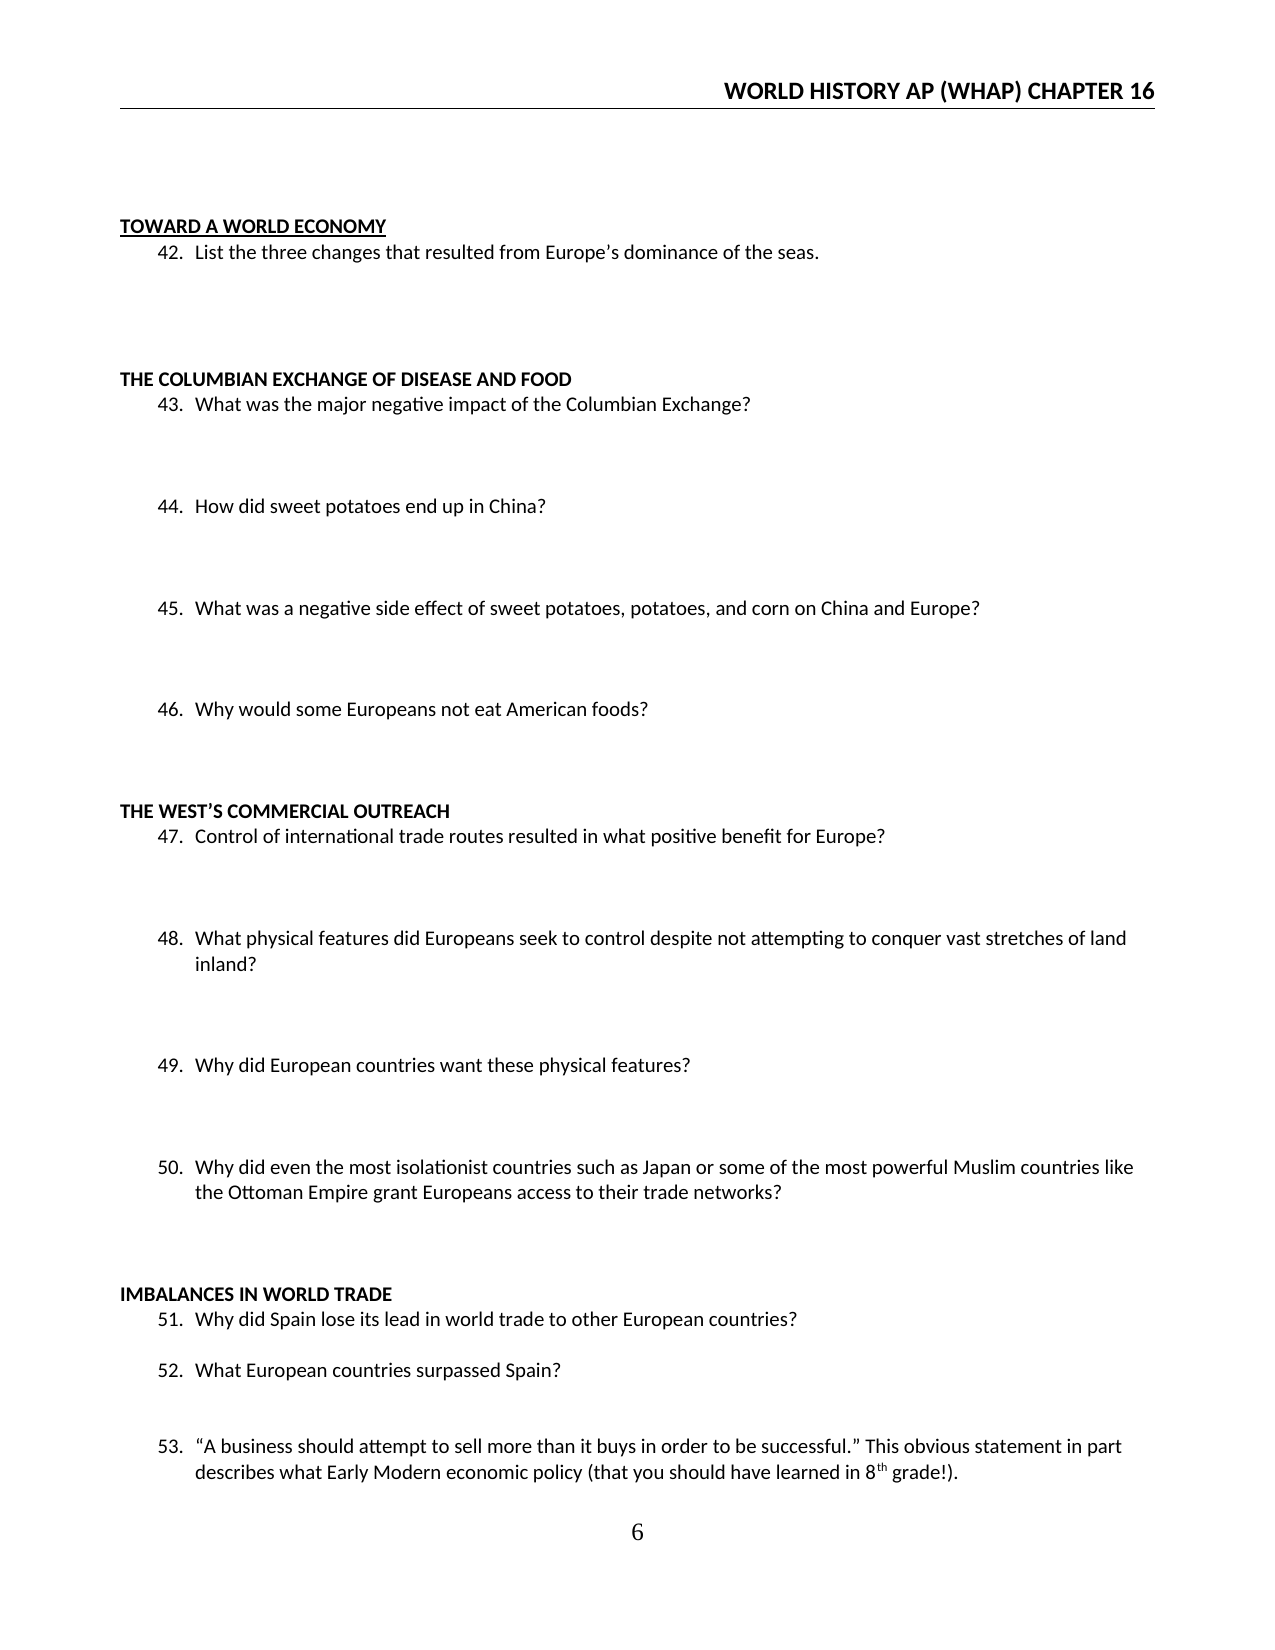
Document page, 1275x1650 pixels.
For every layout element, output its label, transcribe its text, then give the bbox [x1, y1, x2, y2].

list What was the major negative impact of the Columbian Exchange? [157, 392, 1155, 417]
list “A business should attempt to sell more than it buys in order to be successful.” This obvious statement in part describes what Early Modern economic policy (that you should have learned in 8th grade!). [157, 1434, 1155, 1484]
text IMBALANCES IN WORLD TRADE [120, 1281, 1155, 1307]
list Why would some Europeans not eat American foods? [157, 697, 1155, 722]
text TOWARD A WORLD ECONOMY [120, 214, 1155, 239]
text THE COLUMBIAN EXCHANGE OF DISEASE AND FOOD [120, 366, 1155, 392]
list Why did lose its lead in world trade to other European countries? [157, 1307, 1155, 1332]
list What was a negative side effect of sweet potatoes, potatoes, and corn on and ? [157, 595, 1155, 620]
text THE WEST’S COMMERCIAL OUTREACH [120, 798, 1155, 824]
list Why did European countries want these physical features? [157, 1052, 1155, 1078]
list Why did even the most isolationist countries such as or some of the most powerful Muslim countries like the grant Europeans access to their trade networks? [157, 1154, 1155, 1205]
list What physical features did Europeans seek to control despite not attempting to conquer vast stretches of land inland? [157, 925, 1155, 976]
list Control of international trade routes resulted in what positive benefit for ? [157, 824, 1155, 849]
list What European countries surpassed ? [157, 1357, 1155, 1383]
list How did sweet potatoes end up in ? [157, 493, 1155, 519]
list List the three changes that resulted from ’s dominance of the seas. [157, 239, 1155, 264]
